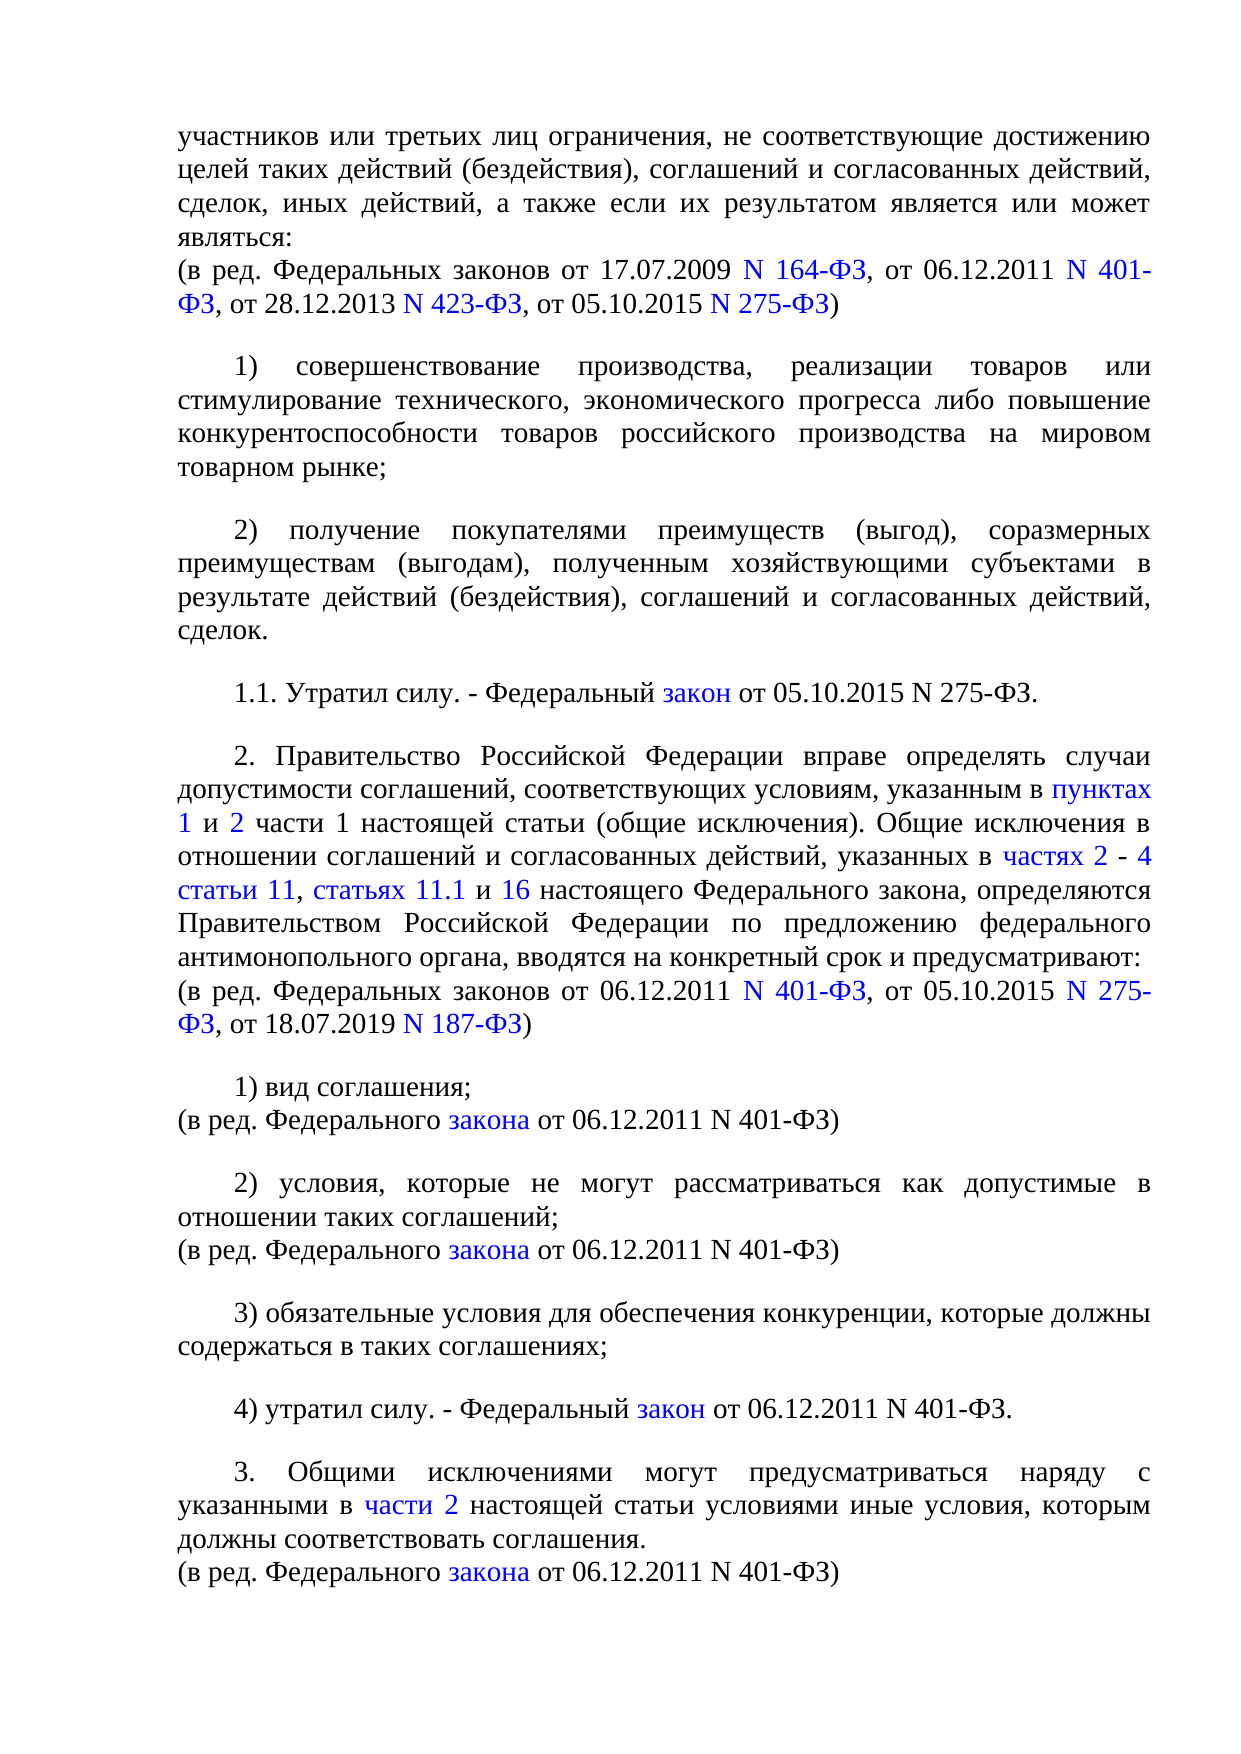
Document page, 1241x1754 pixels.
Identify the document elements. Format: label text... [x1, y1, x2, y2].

text 3) обязательные условия для обеспечения конкуренции, которые должны содержаться в таких соглашениях; [177, 1295, 1152, 1362]
text (в ред. Федеральных законов от 06.12.2011 N 401-ФЗ, от 05.10.2015 N 275-ФЗ, от 18.07.2019 N 187-ФЗ) [177, 973, 1152, 1040]
text 1) вид соглашения; [177, 1069, 1152, 1102]
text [177, 118, 1152, 252]
text 2) получение покупателями преимуществ (выгод), соразмерных преимуществам (выгодам), полученным хозяйствующими субъектами в результате действий (бездействия), соглашений и согласованных действий, сделок. [177, 512, 1152, 646]
text 3. Общими исключениями могут предусматриваться наряду с указанными в части 2 настоящей статьи условиями иные условия, которым должны соответствовать соглашения. [177, 1454, 1152, 1554]
text 1) совершенствование производства, реализации товаров или стимулирование технического, экономического прогресса либо повышение конкурентоспособности товаров российского производства на мировом товарном рынке; [177, 348, 1152, 483]
text 4) утратил силу. - Федеральный закон от 06.12.2011 N 401-ФЗ. [177, 1391, 1152, 1425]
text 1.1. Утратил силу. - Федеральный закон от 05.10.2015 N 275-ФЗ. [177, 675, 1152, 709]
text (в ред. Федерального закона от 06.12.2011 N 401-ФЗ) [177, 1554, 1152, 1588]
text (в ред. Федеральных законов от 17.07.2009 N 164-ФЗ, от 06.12.2011 N 401-ФЗ, от 28.12.2013 N 423-ФЗ, от 05.10.2015 N 275-ФЗ) [177, 252, 1152, 319]
text 2. Правительство Российской Федерации вправе определять случаи допустимости соглашений, соответствующих условиям, указанным в пунктах 1 и 2 части 1 настоящей статьи (общие исключения). Общие исключения в отношении соглашений и согласованных действий, указанных в частях 2 - 4 статьи 11, статьях 11.1 и 16 настоящего Федерального закона, определяются Правительством Российской Федерации по предложению федерального антимонопольного органа, вводятся на конкретный срок и предусматривают: [177, 738, 1152, 973]
text (в ред. Федерального закона от 06.12.2011 N 401-ФЗ) [177, 1102, 1152, 1136]
text (в ред. Федерального закона от 06.12.2011 N 401-ФЗ) [177, 1232, 1152, 1266]
text 2) условия, которые не могут рассматриваться как допустимые в отношении таких соглашений; [177, 1165, 1152, 1232]
